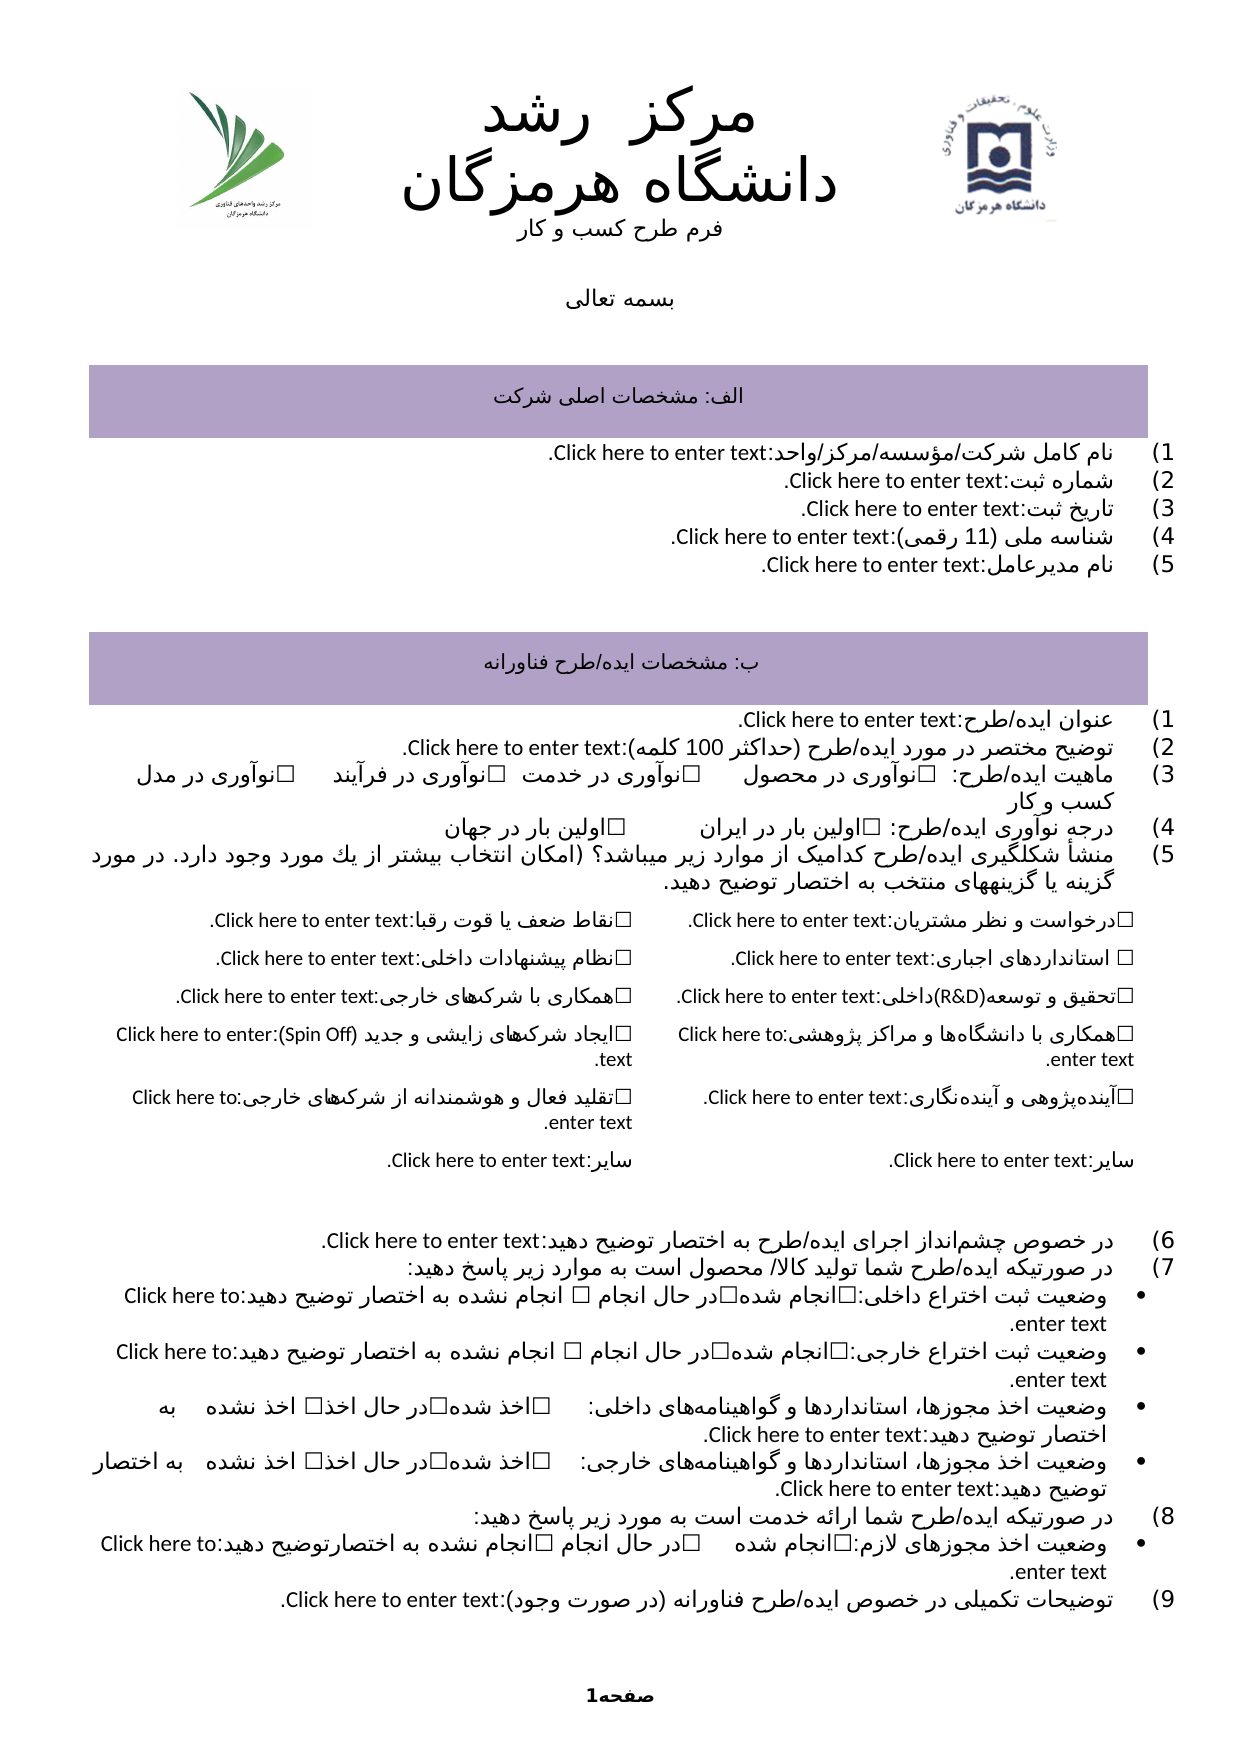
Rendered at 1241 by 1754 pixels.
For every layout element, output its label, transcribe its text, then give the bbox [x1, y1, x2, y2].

table_cell [644, 1084, 1146, 1147]
table_cell [644, 945, 1146, 983]
table_cell [94, 1084, 644, 1147]
table_cell [94, 1148, 644, 1185]
table_cell [94, 983, 644, 1021]
text بسمه تعالی [89, 285, 1152, 312]
table_cell [94, 1021, 644, 1084]
table_cell [94, 945, 644, 983]
table_cell [644, 1148, 1146, 1185]
list درجه نوآوری ایده/طرح: [89, 814, 1152, 841]
picture [178, 88, 313, 229]
table_header [644, 907, 1146, 945]
table_cell [644, 1021, 1146, 1084]
list منشأ شکلگیری ایده/طرح کدامیک از موارد زیر میباشد؟ (امكان انتخاب بيشتر از يك مورد وجود دارد. در مورد گزینه یا گزینههای منتخب به اختصار توضیح دهید. [89, 841, 1152, 894]
table_header [94, 907, 644, 945]
table_header [89, 365, 1148, 438]
table_header [89, 632, 1148, 705]
list اخذ نشده [89, 1393, 1137, 1448]
list اخذ نشده [89, 1448, 1137, 1503]
picture [939, 92, 1057, 226]
table_cell [644, 983, 1146, 1021]
